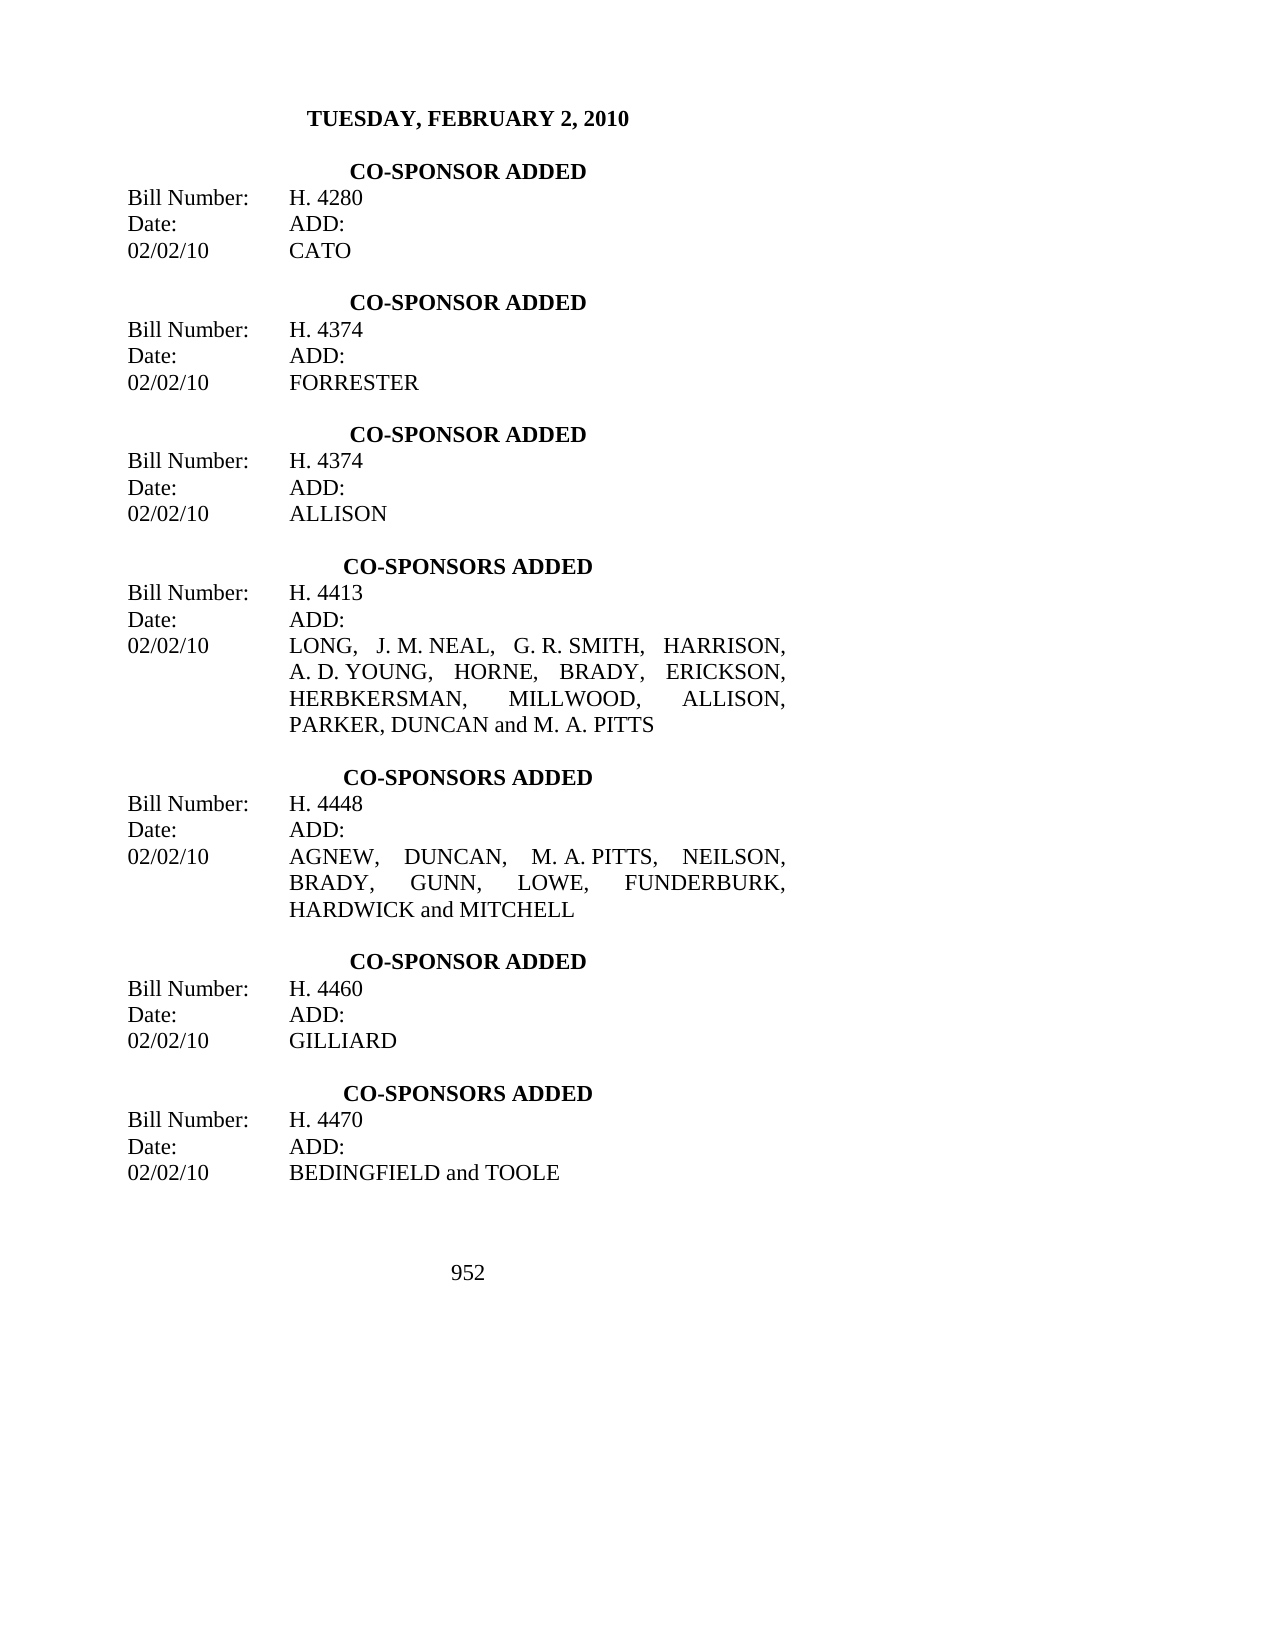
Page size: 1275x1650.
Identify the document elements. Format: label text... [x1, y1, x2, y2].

table_cell 02/02/10 [116, 1028, 278, 1054]
table_cell 02/02/10 [116, 237, 278, 263]
table_cell BEDINGFIELD and TOOLE [278, 1159, 592, 1186]
table_cell ADD: [278, 1001, 424, 1027]
table_cell Date: [116, 210, 278, 237]
text CO-SPONSOR ADDED [127, 421, 786, 448]
table_header Bill Number: [116, 184, 278, 210]
table_cell 02/02/10 [116, 632, 278, 737]
table_header H. 4470 [278, 1106, 592, 1133]
table_cell ADD: [278, 474, 413, 500]
table_header Bill Number: [116, 448, 278, 474]
table_header Bill Number: [116, 1106, 278, 1133]
table_header H. 4280 [278, 184, 392, 210]
table_cell 02/02/10 [116, 843, 278, 922]
table_header H. 4413 [278, 579, 797, 606]
text CO-SPONSORS ADDED [127, 764, 786, 790]
table_cell AGNEW, DUNCAN, M. A. PITTS, NEILSON, BRADY, GUNN, LOWE, FUNDERBURK, HARDWICK and MITCHELL [278, 843, 797, 922]
table_cell ADD: [278, 606, 797, 632]
table_cell Date: [116, 1133, 278, 1159]
text CO-SPONSOR ADDED [127, 158, 786, 184]
table_cell Date: [116, 342, 278, 368]
table_header H. 4374 [278, 448, 413, 474]
table_header Bill Number: [116, 579, 278, 606]
table_cell Date: [116, 817, 278, 843]
table_cell GILLIARD [278, 1028, 424, 1054]
table_cell CATO [278, 237, 392, 263]
table_cell 02/02/10 [116, 1159, 278, 1186]
table_cell ADD: [278, 817, 797, 843]
table_header H. 4374 [278, 316, 444, 342]
table_header Bill Number: [116, 790, 278, 817]
table_cell ADD: [278, 1133, 592, 1159]
table_header Bill Number: [116, 316, 278, 342]
table_cell Date: [116, 474, 278, 500]
table_cell FORRESTER [278, 369, 444, 395]
table_cell ADD: [278, 210, 392, 237]
text CO-SPONSOR ADDED [127, 289, 786, 316]
text CO-SPONSORS ADDED [127, 553, 786, 579]
table_cell 02/02/10 [116, 369, 278, 395]
text CO-SPONSOR ADDED [127, 948, 786, 975]
table_cell 02/02/10 [116, 500, 278, 527]
table_cell Date: [116, 1001, 278, 1027]
table_header H. 4448 [278, 790, 797, 817]
table_header Bill Number: [116, 975, 278, 1001]
table_cell ALLISON [278, 500, 413, 527]
text CO-SPONSORS ADDED [127, 1080, 786, 1106]
table_cell LONG, J. M. NEAL, G. R. SMITH, HARRISON, A. D. YOUNG, HORNE, BRADY, ERICKSON, HERBKERSMAN, MILLWOOD, ALLISON, PARKER, DUNCAN and M. A. PITTS [278, 632, 797, 737]
table_header H. 4460 [278, 975, 424, 1001]
table_cell Date: [116, 606, 278, 632]
table_cell ADD: [278, 342, 444, 368]
